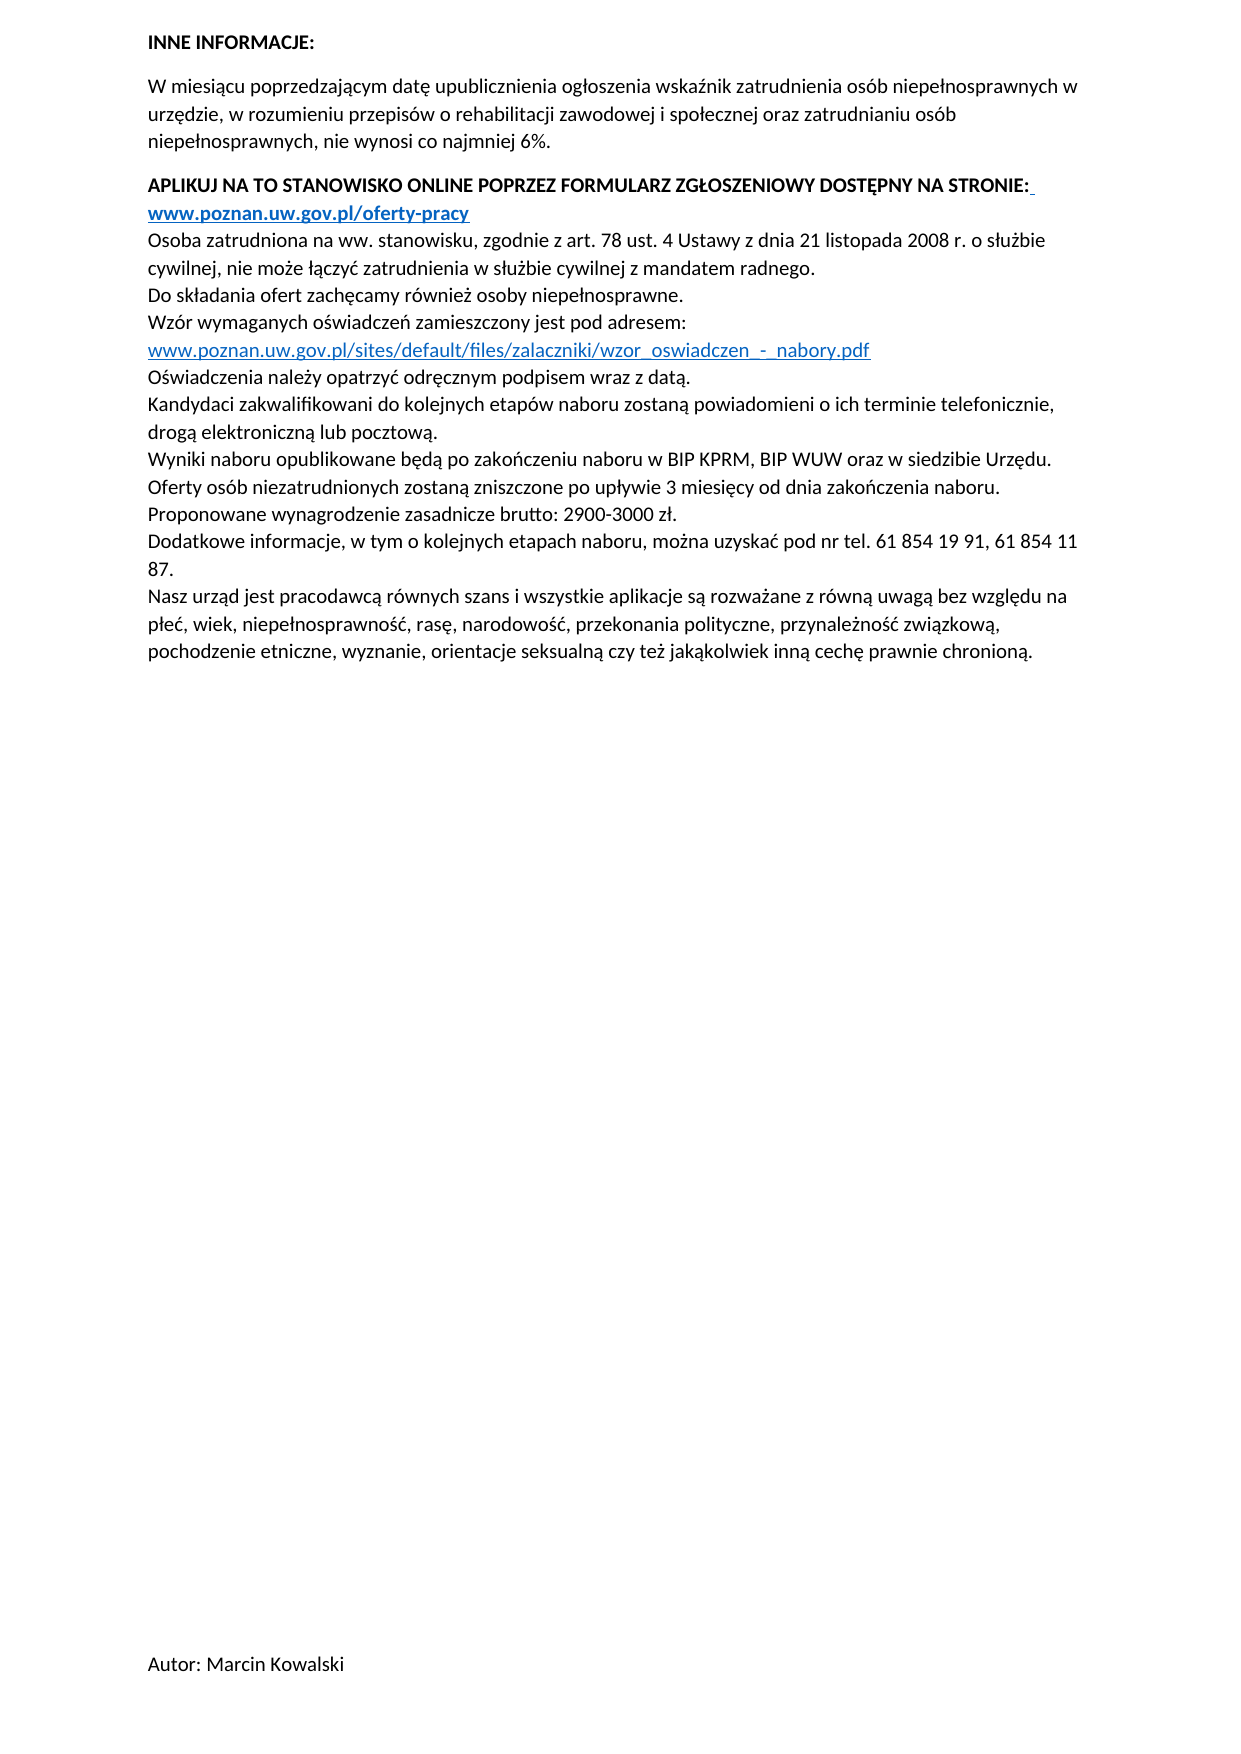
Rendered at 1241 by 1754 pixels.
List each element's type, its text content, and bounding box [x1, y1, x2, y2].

text Autor: Marcin Kowalski [148, 1652, 1093, 1677]
text APLIKUJ NA TO STANOWISKO ONLINE POPRZEZ FORMULARZ ZGŁOSZENIOWY DOSTĘPNY NA STRONIE: www.poznan.uw.gov.pl/oferty-pracy Osoba zatrudniona na ww. stanowisku, zgodnie z art. 78 ust. 4 Ustawy z dnia 21 listopada 2008 r. o służbie cywilnej, nie może łączyć zatrudnienia w służbie cywilnej z mandatem radnego. Do składania ofert zachęcamy również osoby niepełnosprawne. Wzór wymaganych oświadczeń zamieszczony jest pod adresem: www.poznan.uw.gov.pl/sites/default/files/zalaczniki/wzor_oswiadczen_-_nabory.pdf Oświadczenia należy opatrzyć odręcznym podpisem wraz z datą. Kandydaci zakwalifikowani do kolejnych etapów naboru zostaną powiadomieni o ich terminie telefonicznie, drogą elektroniczną lub pocztową. Wyniki naboru opublikowane będą po zakończeniu naboru w BIP KPRM, BIP WUW oraz w siedzibie Urzędu. Oferty osób niezatrudnionych zostaną zniszczone po upływie 3 miesięcy od dnia zakończenia naboru. Proponowane wynagrodzenie zasadnicze brutto: 2900-3000 zł. Dodatkowe informacje, w tym o kolejnych etapach naboru, można uzyskać pod nr tel. 61 854 19 91, 61 854 11 87. Nasz urząd jest pracodawcą równych szans i wszystkie aplikacje są rozważane z równą uwagą bez względu na płeć, wiek, niepełnosprawność, rasę, narodowość, przekonania polityczne, przynależność związkową, pochodzenie etniczne, wyznanie, orientacje seksualną czy też jakąkolwiek inną cechę prawnie chronioną. [148, 172, 1093, 664]
text W miesiącu poprzedzającym datę upublicznienia ogłoszenia wskaźnik zatrudnienia osób niepełnosprawnych w urzędzie, w rozumieniu przepisów o rehabilitacji zawodowej i społecznej oraz zatrudnianiu osób niepełnosprawnych, nie wynosi co najmniej 6%. [148, 74, 1093, 154]
text INNE INFORMACJE: [148, 29, 1093, 55]
